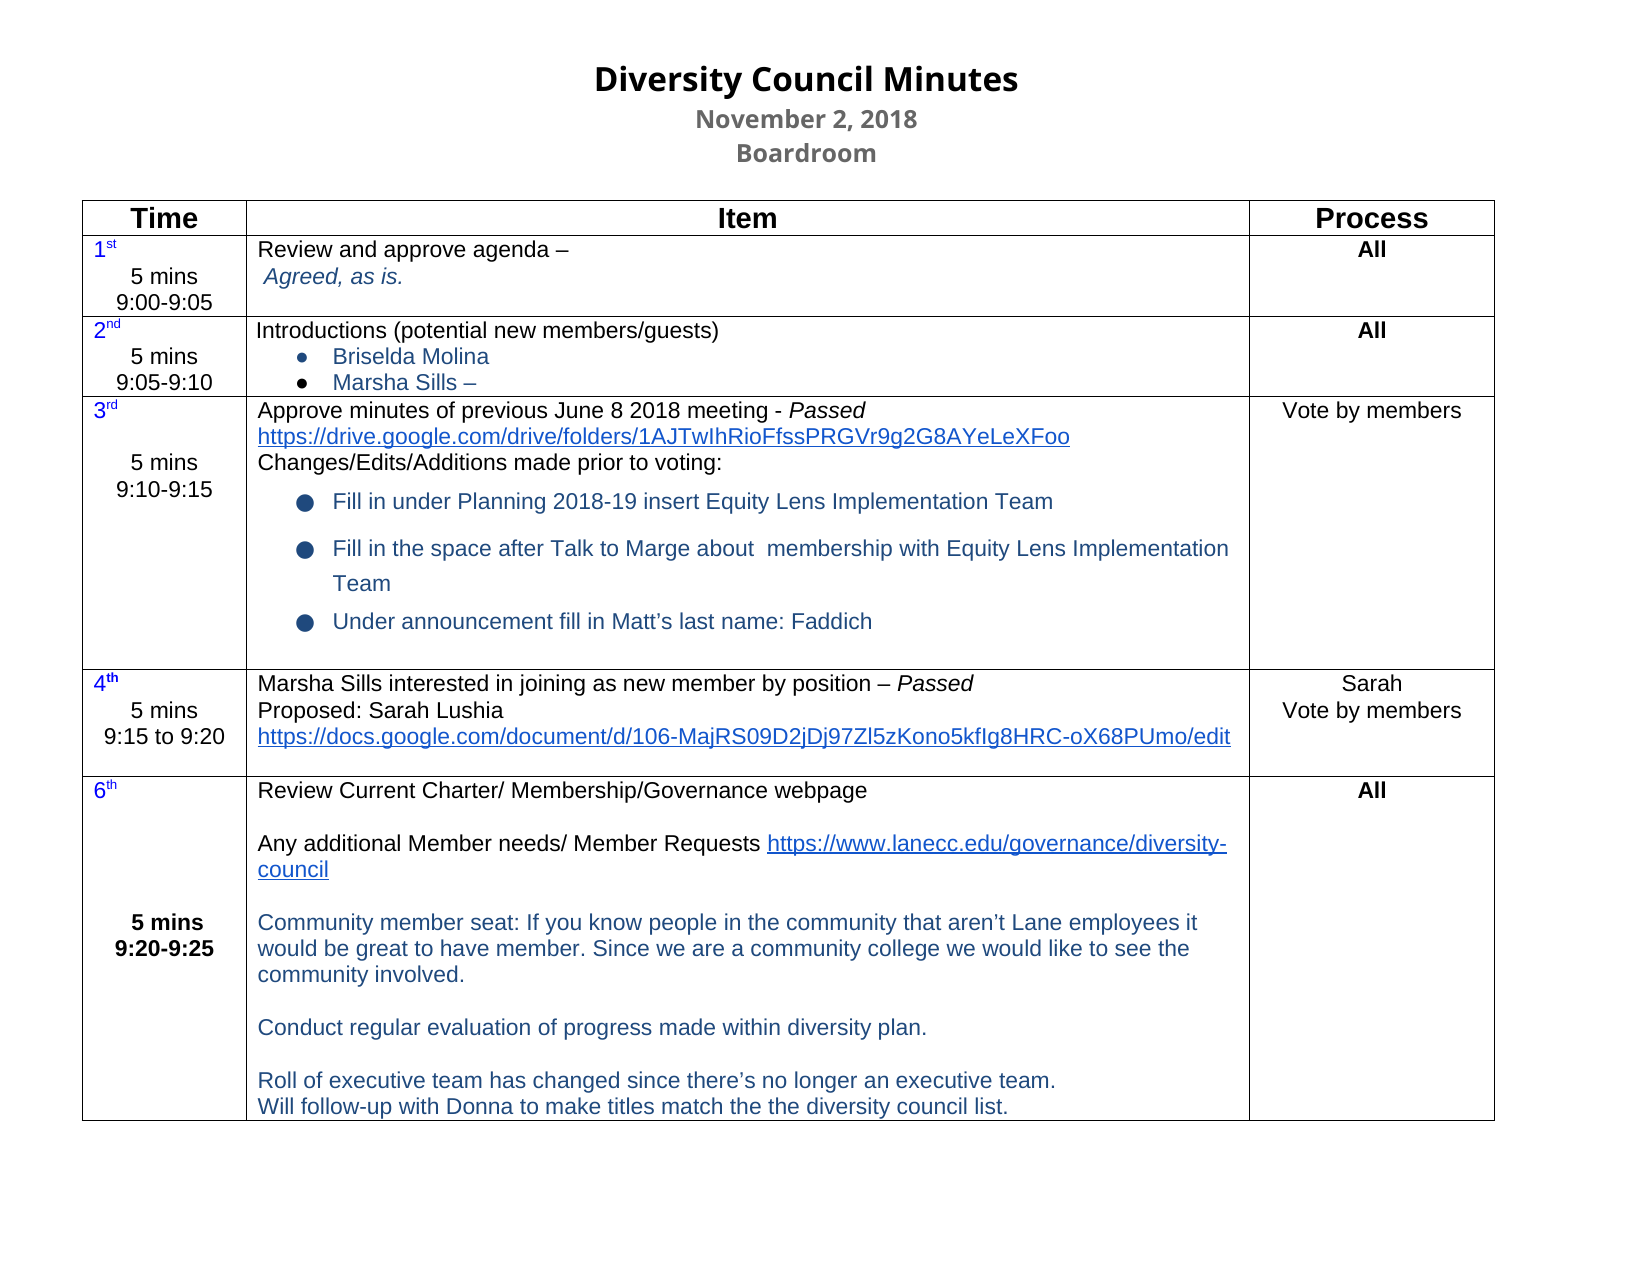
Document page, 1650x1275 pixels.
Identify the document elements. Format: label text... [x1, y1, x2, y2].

subtitle Diversity Council Minutes [112, 56, 1500, 102]
table_cell Review and approve agenda – Agreed, as is. [247, 236, 1249, 316]
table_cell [83, 777, 246, 1119]
table_cell 1st 5 mins 9:00-9:05 [83, 236, 246, 316]
table_cell Marsha Sills interested in joining as new member by position – Passed Proposed: Sarah Lushia https://docs.google.com/document/d/106-MajRS09D2jDj97Zl5zKono5kfIg8HRC-oX68PUmo/edit [247, 670, 1249, 776]
table_cell Sarah Vote by members [1250, 670, 1494, 776]
table_cell 3rd 5 mins 9:10-9:15 [83, 397, 246, 669]
table_cell All [1250, 236, 1494, 316]
table_cell All [1250, 777, 1494, 1119]
table_cell All [1250, 317, 1494, 396]
subtitle Boardroom [112, 136, 1500, 170]
table_cell 4th 5 mins 9:15 to 9:20 [83, 670, 246, 776]
table_header Item [247, 201, 1249, 235]
table_header Process [1250, 201, 1494, 235]
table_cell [247, 777, 1249, 1119]
subtitle November 2, 2018 [112, 102, 1500, 136]
table_header Time [83, 201, 246, 235]
table_cell Vote by members [1250, 397, 1494, 669]
table_cell 2nd 5 mins 9:05-9:10 [83, 317, 246, 396]
table_cell Approve minutes of previous June 8 2018 meeting - Passed https://drive.google.com/drive/folders/1AJTwIhRioFfssPRGVr9g2G8AYeLeXFoo Changes/Edits/Additions made prior to voting: Fill in under Planning 2018-19 insert Equity Lens Implementation Team Fill in the space after Talk to Marge about membership with Equity Lens Implementation Team Under announcement fill in Matt’s last name: Faddich [247, 397, 1249, 669]
table_cell Introductions (potential new members/guests) Briselda Molina Marsha Sills – [247, 317, 1249, 396]
